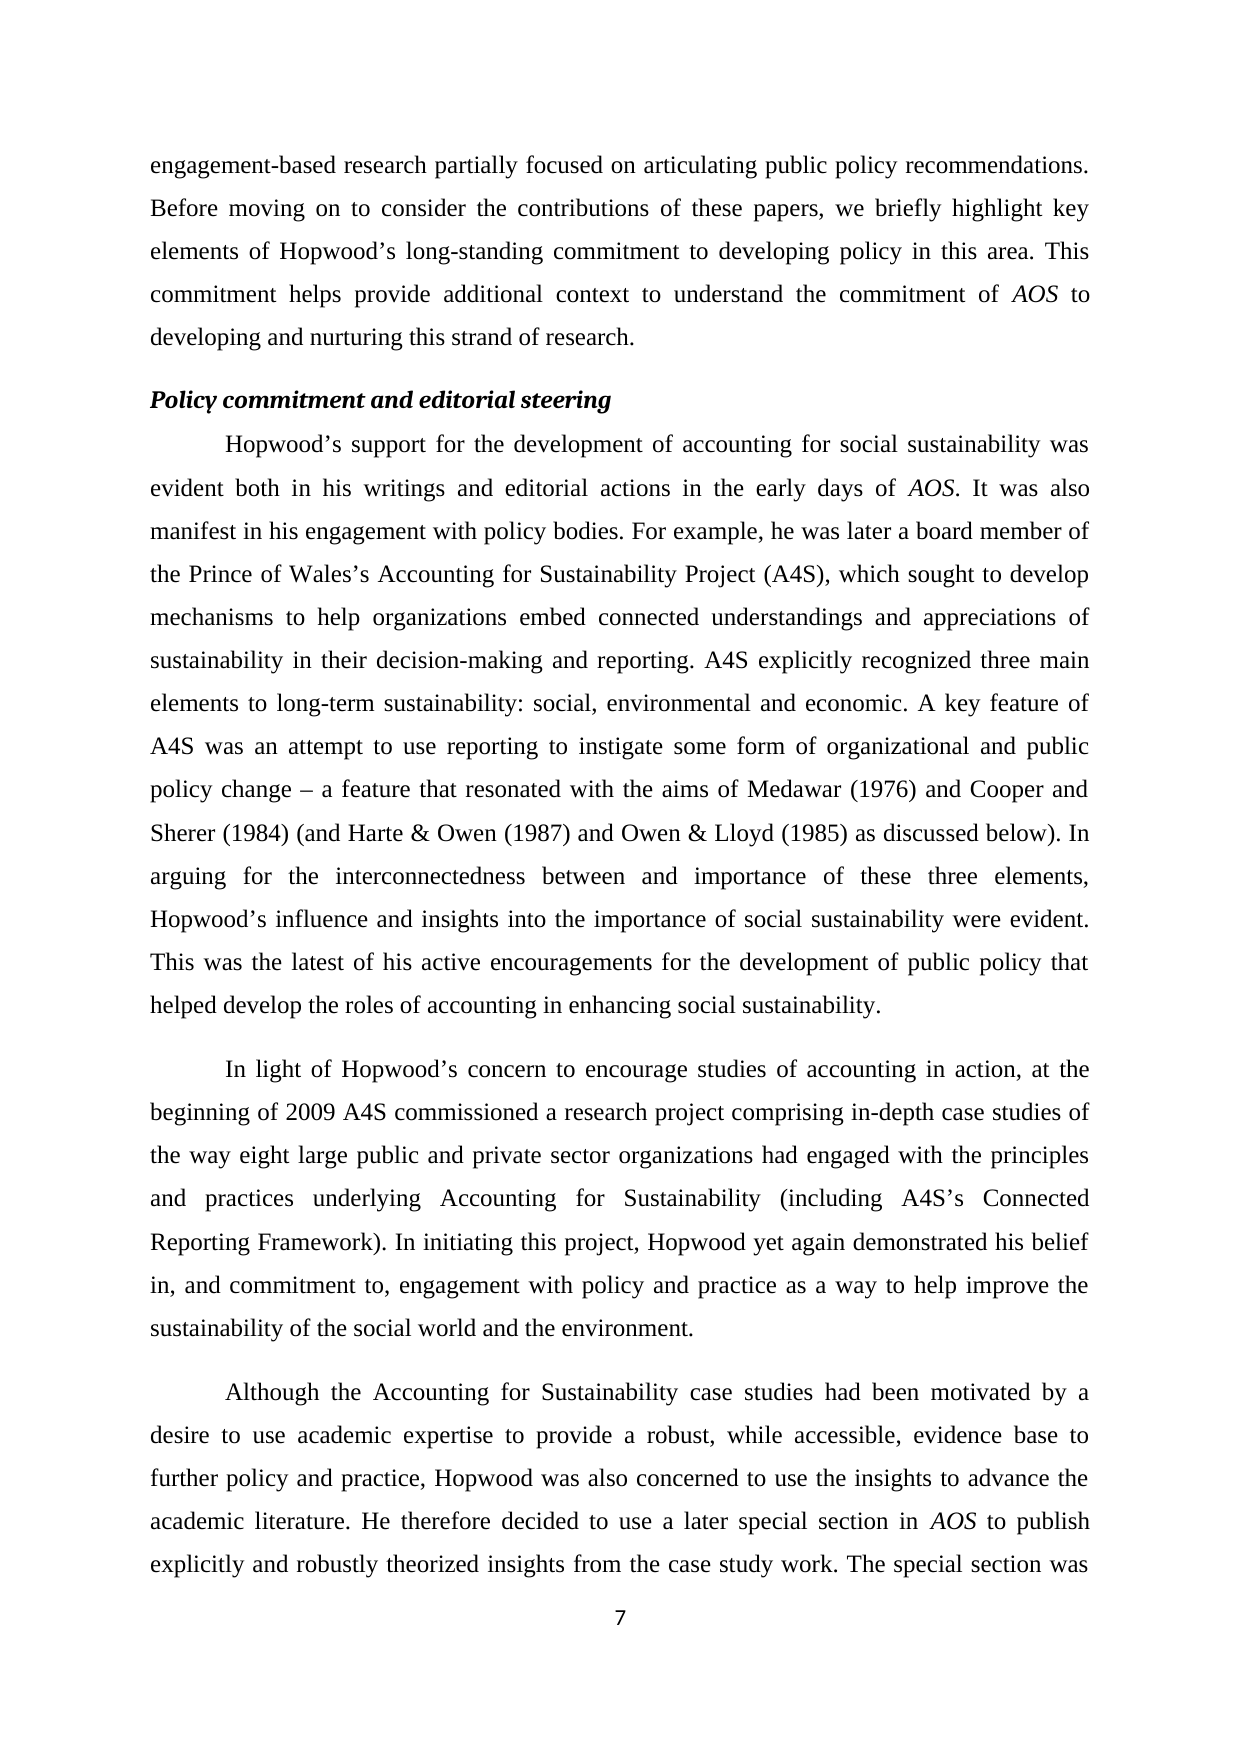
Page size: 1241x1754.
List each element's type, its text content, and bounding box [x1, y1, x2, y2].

subtitle Policy commitment and editorial steering [150, 386, 1090, 415]
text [150, 1377, 1090, 1578]
text Hopwood’s support for the development of accounting for social sustainability was evident both in his writings and editorial actions in the early days of AOS. It was also manifest in his engagement with policy bodies. For example, he was later a board member of the Prince of Wales’s Accounting for Sustainability Project (A4S), which sought to develop mechanisms to help organizations embed connected understandings and appreciations of sustainability in their decision-making and reporting. A4S explicitly recognized three main elements to long-term sustainability: social, environmental and economic. A key feature of A4S was an attempt to use reporting to instigate some form of organizational and public policy change – a feature that resonated with the aims of Medawar (1976) and Cooper and Sherer (1984) (and Harte & Owen (1987) and Owen & Lloyd (1985) as discussed below). In arguing for the interconnectedness between and importance of these three elements, Hopwood’s influence and insights into the importance of social sustainability were evident. This was the latest of his active encouragements for the development of public policy that helped develop the roles of accounting in enhancing social sustainability. [150, 429, 1090, 1019]
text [150, 150, 1090, 351]
text In light of Hopwood’s concern to encourage studies of accounting in action, at the beginning of 2009 A4S commissioned a research project comprising in-depth case studies of the way eight large public and private sector organizations had engaged with the principles and practices underlying Accounting for Sustainability (including A4S’s Connected Reporting Framework). In initiating this project, Hopwood yet again demonstrated his belief in, and commitment to, engagement with policy and practice as a way to help improve the sustainability of the social world and the environment. [150, 1054, 1090, 1342]
